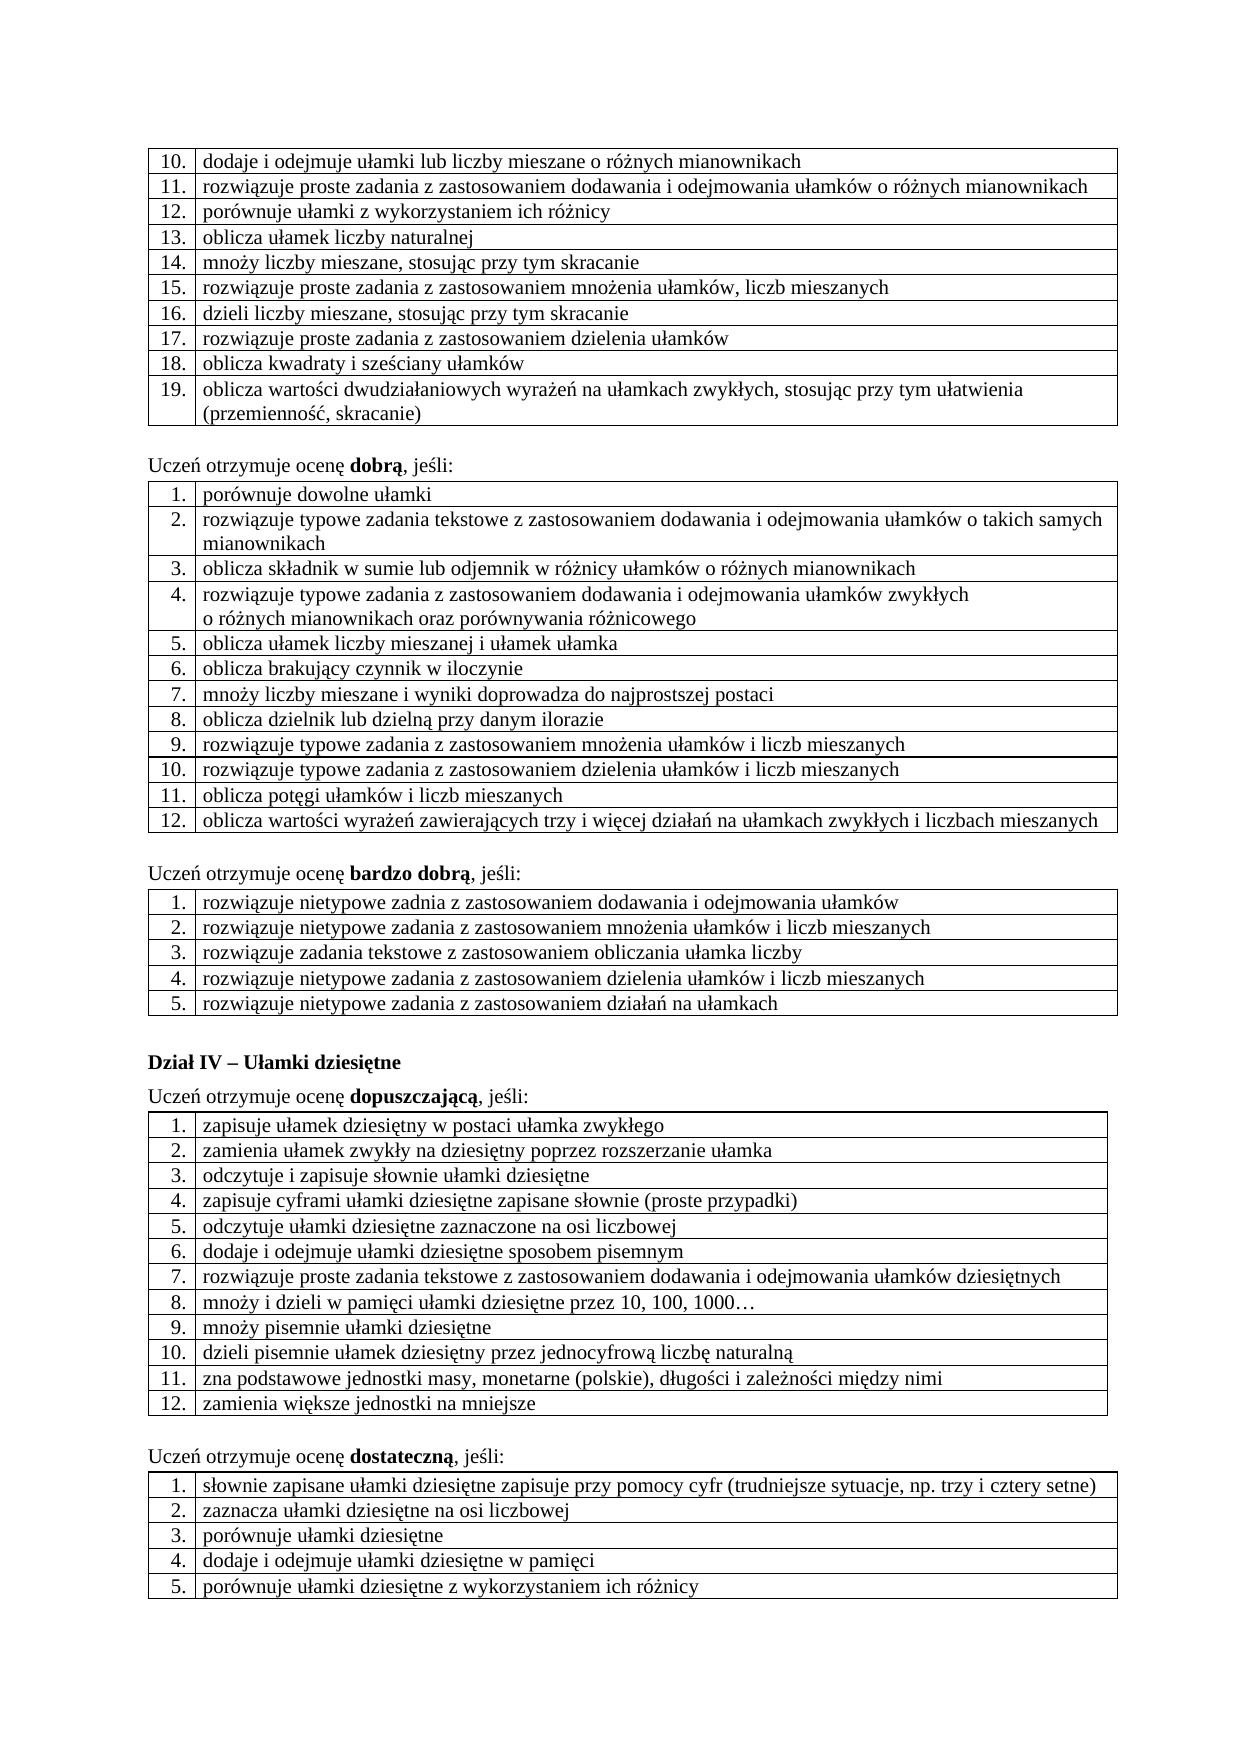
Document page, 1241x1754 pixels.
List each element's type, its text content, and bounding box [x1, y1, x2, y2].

table_cell rozwiązuje typowe zadania tekstowe z zastosowaniem dodawania i odejmowania ułamków o takich samych mianownikach [196, 507, 1117, 555]
table_cell zna podstawowe jednostki masy, monetarne (polskie), długości i zależności między nimi [196, 1366, 1107, 1390]
table_cell 10. [149, 149, 195, 173]
table_cell odczytuje i zapisuje słownie ułamki dziesiętne [196, 1163, 1107, 1187]
table_cell 2. [149, 1138, 195, 1162]
table_cell 13. [149, 225, 195, 249]
table_cell dzieli pisemnie ułamek dziesiętny przez jednocyfrową liczbę naturalną [196, 1340, 1107, 1364]
table_header zapisuje ułamek dziesiętny w postaci ułamka zwykłego [196, 1113, 1107, 1137]
table_cell oblicza dzielnik lub dzielną przy danym ilorazie [196, 707, 1117, 731]
table_cell dodaje i odejmuje ułamki dziesiętne sposobem pisemnym [196, 1239, 1107, 1263]
table_cell zaznacza ułamki dziesiętne na osi liczbowej [196, 1498, 1117, 1522]
table_cell 11. [149, 783, 195, 807]
table_cell 12. [149, 808, 195, 832]
text Uczeń otrzymuje ocenę dopuszczającą, jeśli: [148, 1084, 1093, 1108]
table_cell rozwiązuje typowe zadania z zastosowaniem mnożenia ułamków i liczb mieszanych [196, 732, 1117, 756]
table_header 1. [149, 1113, 195, 1137]
table_cell rozwiązuje proste zadania z zastosowaniem dodawania i odejmowania ułamków o różnych mianownikach [196, 174, 1117, 198]
table_cell rozwiązuje typowe zadania z zastosowaniem dodawania i odejmowania ułamków zwykłych o różnych mianownikach oraz porównywania różnicowego [196, 582, 1117, 630]
table_header 1. [149, 1473, 195, 1497]
table_header rozwiązuje nietypowe zadnia z zastosowaniem dodawania i odejmowania ułamków [196, 890, 1117, 914]
table_cell 5. [149, 631, 195, 655]
table_cell dzieli liczby mieszane, stosując przy tym skracanie [196, 301, 1117, 325]
table_cell rozwiązuje proste zadania z zastosowaniem mnożenia ułamków, liczb mieszanych [196, 275, 1117, 299]
table_cell 9. [149, 1315, 195, 1339]
table_cell oblicza ułamek liczby mieszanej i ułamek ułamka [196, 631, 1117, 655]
table_cell 19. [149, 376, 195, 424]
table_cell dodaje i odejmuje ułamki lub liczby mieszane o różnych mianownikach [196, 149, 1117, 173]
table_cell zamienia większe jednostki na mniejsze [196, 1391, 1107, 1415]
text Uczeń otrzymuje ocenę dobrą, jeśli: [148, 453, 1093, 477]
text Dział IV – Ułamki dziesiętne [148, 1050, 1093, 1074]
table_cell 3. [149, 940, 195, 964]
table_header 1. [149, 482, 195, 506]
table_cell 2. [149, 507, 195, 555]
table_cell 5. [149, 991, 195, 1015]
table_cell rozwiązuje nietypowe zadania z zastosowaniem dzielenia ułamków i liczb mieszanych [196, 966, 1117, 990]
table_cell 9. [149, 732, 195, 756]
table_cell zapisuje cyframi ułamki dziesiętne zapisane słownie (proste przypadki) [196, 1189, 1107, 1213]
table_cell 2. [149, 1498, 195, 1522]
table_cell 7. [149, 1264, 195, 1289]
table_cell mnoży i dzieli w pamięci ułamki dziesiętne przez 10, 100, 1000… [196, 1290, 1107, 1314]
table_cell 14. [149, 250, 195, 274]
table_cell 8. [149, 707, 195, 731]
table_cell porównuje ułamki dziesiętne z wykorzystaniem ich różnicy [196, 1574, 1117, 1598]
table_cell oblicza potęgi ułamków i liczb mieszanych [196, 783, 1117, 807]
table_cell 12. [149, 1391, 195, 1415]
table_cell 5. [149, 1574, 195, 1598]
table_header 1. [149, 890, 195, 914]
table_cell dodaje i odejmuje ułamki dziesiętne w pamięci [196, 1549, 1117, 1573]
table_cell 10. [149, 758, 195, 782]
table_cell 4. [149, 1549, 195, 1573]
table_cell 4. [149, 582, 195, 630]
table_cell 15. [149, 275, 195, 299]
table_cell oblicza kwadraty i sześciany ułamków [196, 351, 1117, 375]
table_cell 17. [149, 326, 195, 350]
table_header porównuje dowolne ułamki [196, 482, 1117, 506]
table_cell 3. [149, 1523, 195, 1547]
table_cell 16. [149, 301, 195, 325]
table_cell rozwiązuje nietypowe zadania z zastosowaniem mnożenia ułamków i liczb mieszanych [196, 915, 1117, 939]
table_cell oblicza wartości dwudziałaniowych wyrażeń na ułamkach zwykłych, stosując przy tym ułatwienia (przemienność, skracanie) [196, 376, 1117, 424]
table_cell 2. [149, 915, 195, 939]
table_cell 6. [149, 656, 195, 680]
table_cell rozwiązuje proste zadania z zastosowaniem dzielenia ułamków [196, 326, 1117, 350]
table_cell odczytuje ułamki dziesiętne zaznaczone na osi liczbowej [196, 1214, 1107, 1238]
table_cell 12. [149, 199, 195, 223]
table_cell zamienia ułamek zwykły na dziesiętny poprzez rozszerzanie ułamka [196, 1138, 1107, 1162]
table_header słownie zapisane ułamki dziesiętne zapisuje przy pomocy cyfr (trudniejsze sytuacje, np. trzy i cztery setne) [196, 1473, 1117, 1497]
table_cell 7. [149, 681, 195, 706]
table_cell mnoży liczby mieszane, stosując przy tym skracanie [196, 250, 1117, 274]
table_cell 11. [149, 174, 195, 198]
table_cell 3. [149, 1163, 195, 1187]
table_cell 18. [149, 351, 195, 375]
table_cell 3. [149, 556, 195, 581]
table_cell rozwiązuje typowe zadania z zastosowaniem dzielenia ułamków i liczb mieszanych [196, 758, 1117, 782]
text Uczeń otrzymuje ocenę dostateczną, jeśli: [148, 1444, 1093, 1468]
table_cell 6. [149, 1239, 195, 1263]
table_cell 4. [149, 1189, 195, 1213]
text Uczeń otrzymuje ocenę bardzo dobrą, jeśli: [148, 861, 1093, 885]
table_cell rozwiązuje zadania tekstowe z zastosowaniem obliczania ułamka liczby [196, 940, 1117, 964]
table_cell porównuje ułamki z wykorzystaniem ich różnicy [196, 199, 1117, 223]
table_cell rozwiązuje nietypowe zadania z zastosowaniem działań na ułamkach [196, 991, 1117, 1015]
table_cell 11. [149, 1366, 195, 1390]
table_cell oblicza składnik w sumie lub odjemnik w różnicy ułamków o różnych mianownikach [196, 556, 1117, 581]
table_cell oblicza brakujący czynnik w iloczynie [196, 656, 1117, 680]
table_cell 8. [149, 1290, 195, 1314]
table_cell porównuje ułamki dziesiętne [196, 1523, 1117, 1547]
table_cell oblicza wartości wyrażeń zawierających trzy i więcej działań na ułamkach zwykłych i liczbach mieszanych [196, 808, 1117, 832]
table_cell 10. [149, 1340, 195, 1364]
table_cell oblicza ułamek liczby naturalnej [196, 225, 1117, 249]
table_cell rozwiązuje proste zadania tekstowe z zastosowaniem dodawania i odejmowania ułamków dziesiętnych [196, 1264, 1107, 1289]
table_cell mnoży pisemnie ułamki dziesiętne [196, 1315, 1107, 1339]
table_cell 4. [149, 966, 195, 990]
table_cell 5. [149, 1214, 195, 1238]
table_cell mnoży liczby mieszane i wyniki doprowadza do najprostszej postaci [196, 681, 1117, 706]
